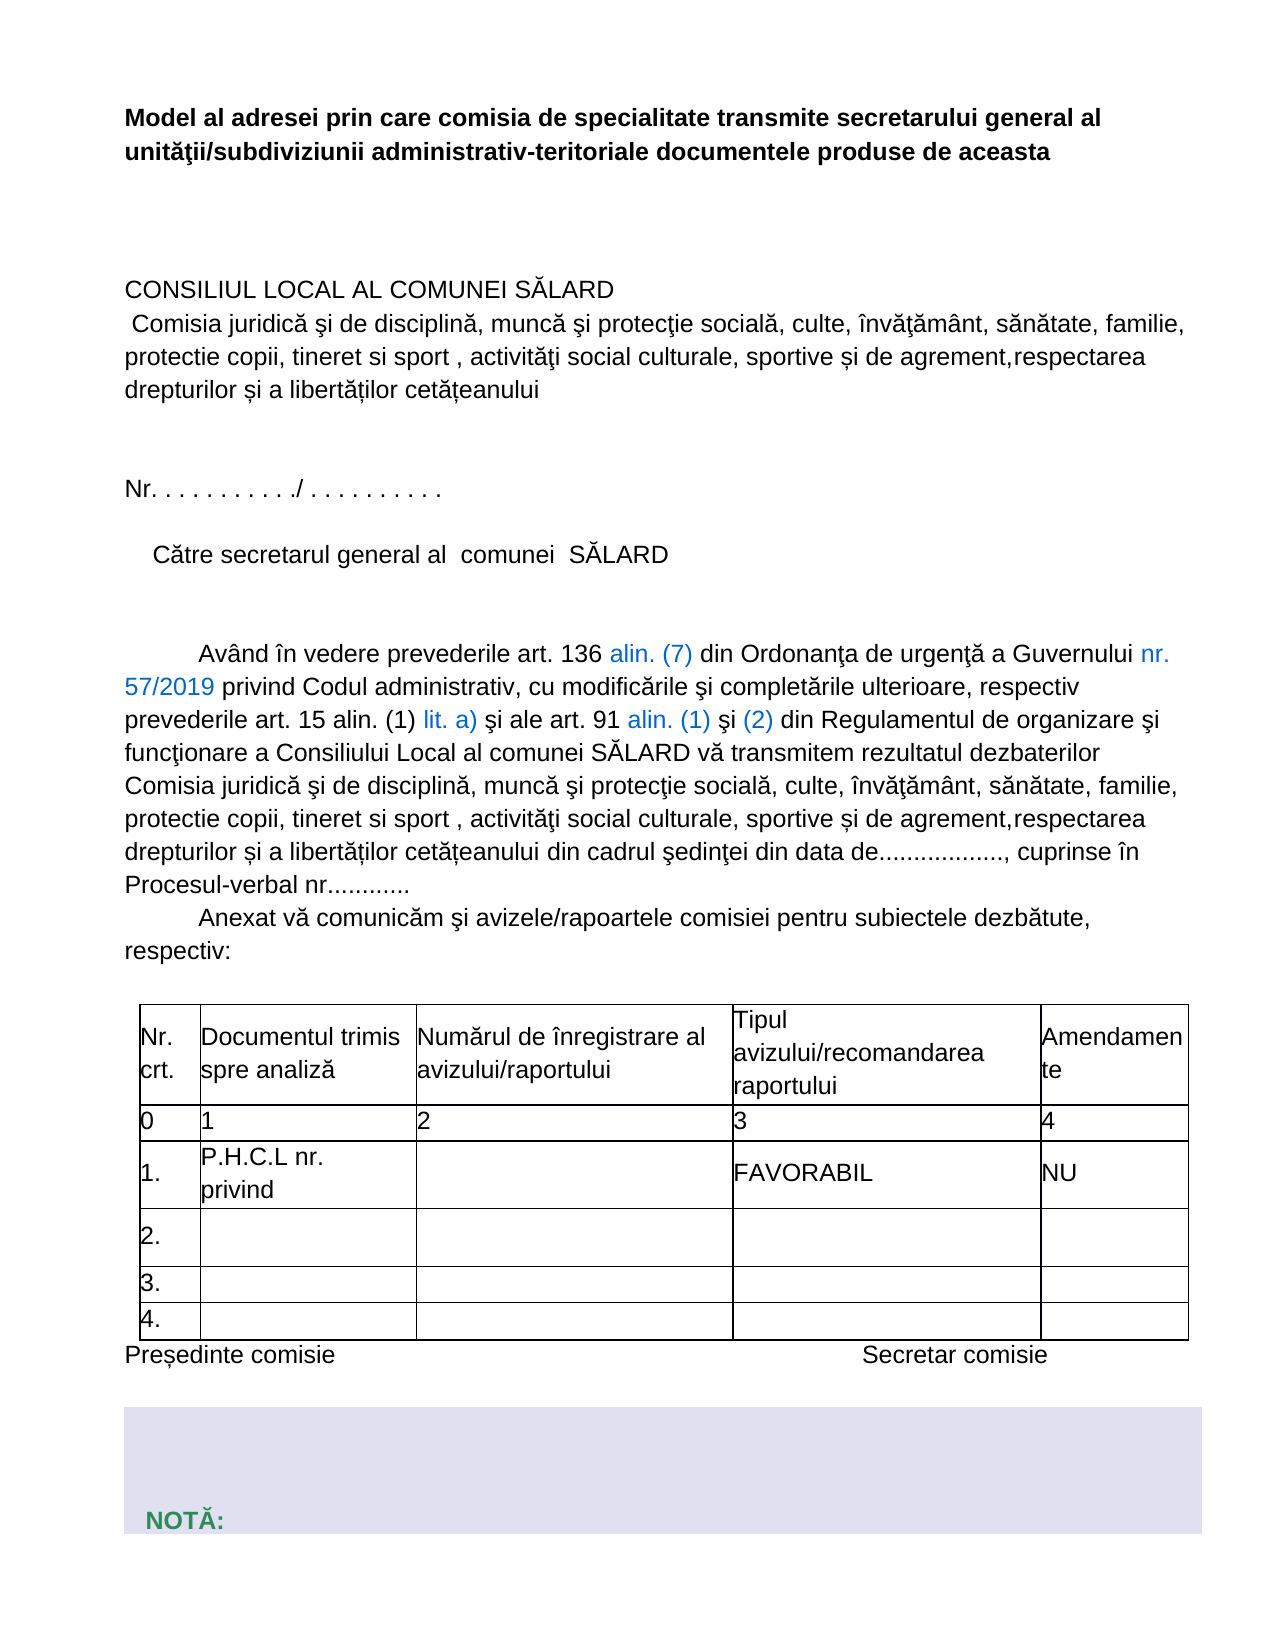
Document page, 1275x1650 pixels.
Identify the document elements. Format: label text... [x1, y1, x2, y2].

table_cell 4. [141, 1303, 200, 1339]
table_cell [201, 1209, 416, 1266]
text Președinte comisie Secretar comisie [124, 1341, 1202, 1369]
table_cell Tipul avizului/recomandarea raportului [734, 1005, 1040, 1104]
table_cell [417, 1142, 732, 1208]
text Anexat vă comunicăm şi avizele/rapoartele comisiei pentru subiectele dezbătute, respectiv: [124, 903, 1202, 965]
table_cell Documentul trimis spre analiză [201, 1005, 416, 1104]
table_cell 3 [734, 1106, 1040, 1140]
table_cell [1042, 1303, 1188, 1339]
table_cell 1. [141, 1142, 200, 1208]
table_cell [417, 1303, 732, 1339]
table_cell NU [1042, 1142, 1188, 1208]
table_cell Nr. crt. [141, 1005, 200, 1104]
text NOTĂ: [124, 1506, 1202, 1534]
table_cell [417, 1267, 732, 1301]
table_cell P.H.C.L nr. privind [201, 1142, 416, 1208]
table_cell 3. [141, 1267, 200, 1301]
table_cell 0 [141, 1106, 200, 1140]
table_cell Numărul de înregistrare al avizului/raportului [417, 1005, 732, 1104]
text Nr. . . . . . . . . . ./ . . . . . . . . . . [124, 474, 1202, 535]
text Având în vedere prevederile art. 136 alin. (7) din Ordonanţa de urgenţă a Guvernului nr. 57/2019 privind Codul administrativ, cu modificările şi completările ulterioare, respectiv prevederile art. 15 alin. (1) lit. a) şi ale art. 91 alin. (1) şi (2) din Regulamentul de organizare şi funcţionare a Consiliului Local al comunei SĂLARD vă transmitem rezultatul dezbaterilor Comisia juridică şi de disciplină, muncă şi protecţie socială, culte, învăţământ, sănătate, familie, protectie copii, tineret si sport , activităţi social culturale, sportive și de agrement,respectarea drepturilor și a libertăților cetățeanului din cadrul şedinţei din data de.................., cuprinse în Procesul-verbal nr............ [124, 639, 1202, 899]
table_cell [1042, 1267, 1188, 1301]
table_cell 1 [201, 1106, 416, 1140]
table_cell [201, 1267, 416, 1301]
table_cell [734, 1209, 1040, 1266]
table_cell [734, 1267, 1040, 1301]
table_cell 2. [141, 1209, 200, 1266]
text Model al adresei prin care comisia de specialitate transmite secretarului general al unităţii/subdiviziunii administrativ-teritoriale documentele produse de aceasta [124, 103, 1202, 204]
table_cell [734, 1303, 1040, 1339]
text CONSILIUL LOCAL AL COMUNEI SĂLARD Comisia juridică şi de disciplină, muncă şi protecţie socială, culte, învăţământ, sănătate, familie, protectie copii, tineret si sport , activităţi social culturale, sportive și de agrement,respectarea drepturilor și a libertăților cetățeanului [124, 276, 1202, 403]
table_cell [1042, 1209, 1188, 1266]
table_cell [201, 1303, 416, 1339]
table_cell Amendamente [1042, 1005, 1188, 1104]
table_cell [417, 1209, 732, 1266]
table_cell 4 [1042, 1106, 1188, 1140]
table_cell 2 [417, 1106, 732, 1140]
text Către secretarul general al comunei SĂLARD [124, 540, 1202, 568]
table_cell FAVORABIL [734, 1142, 1040, 1208]
